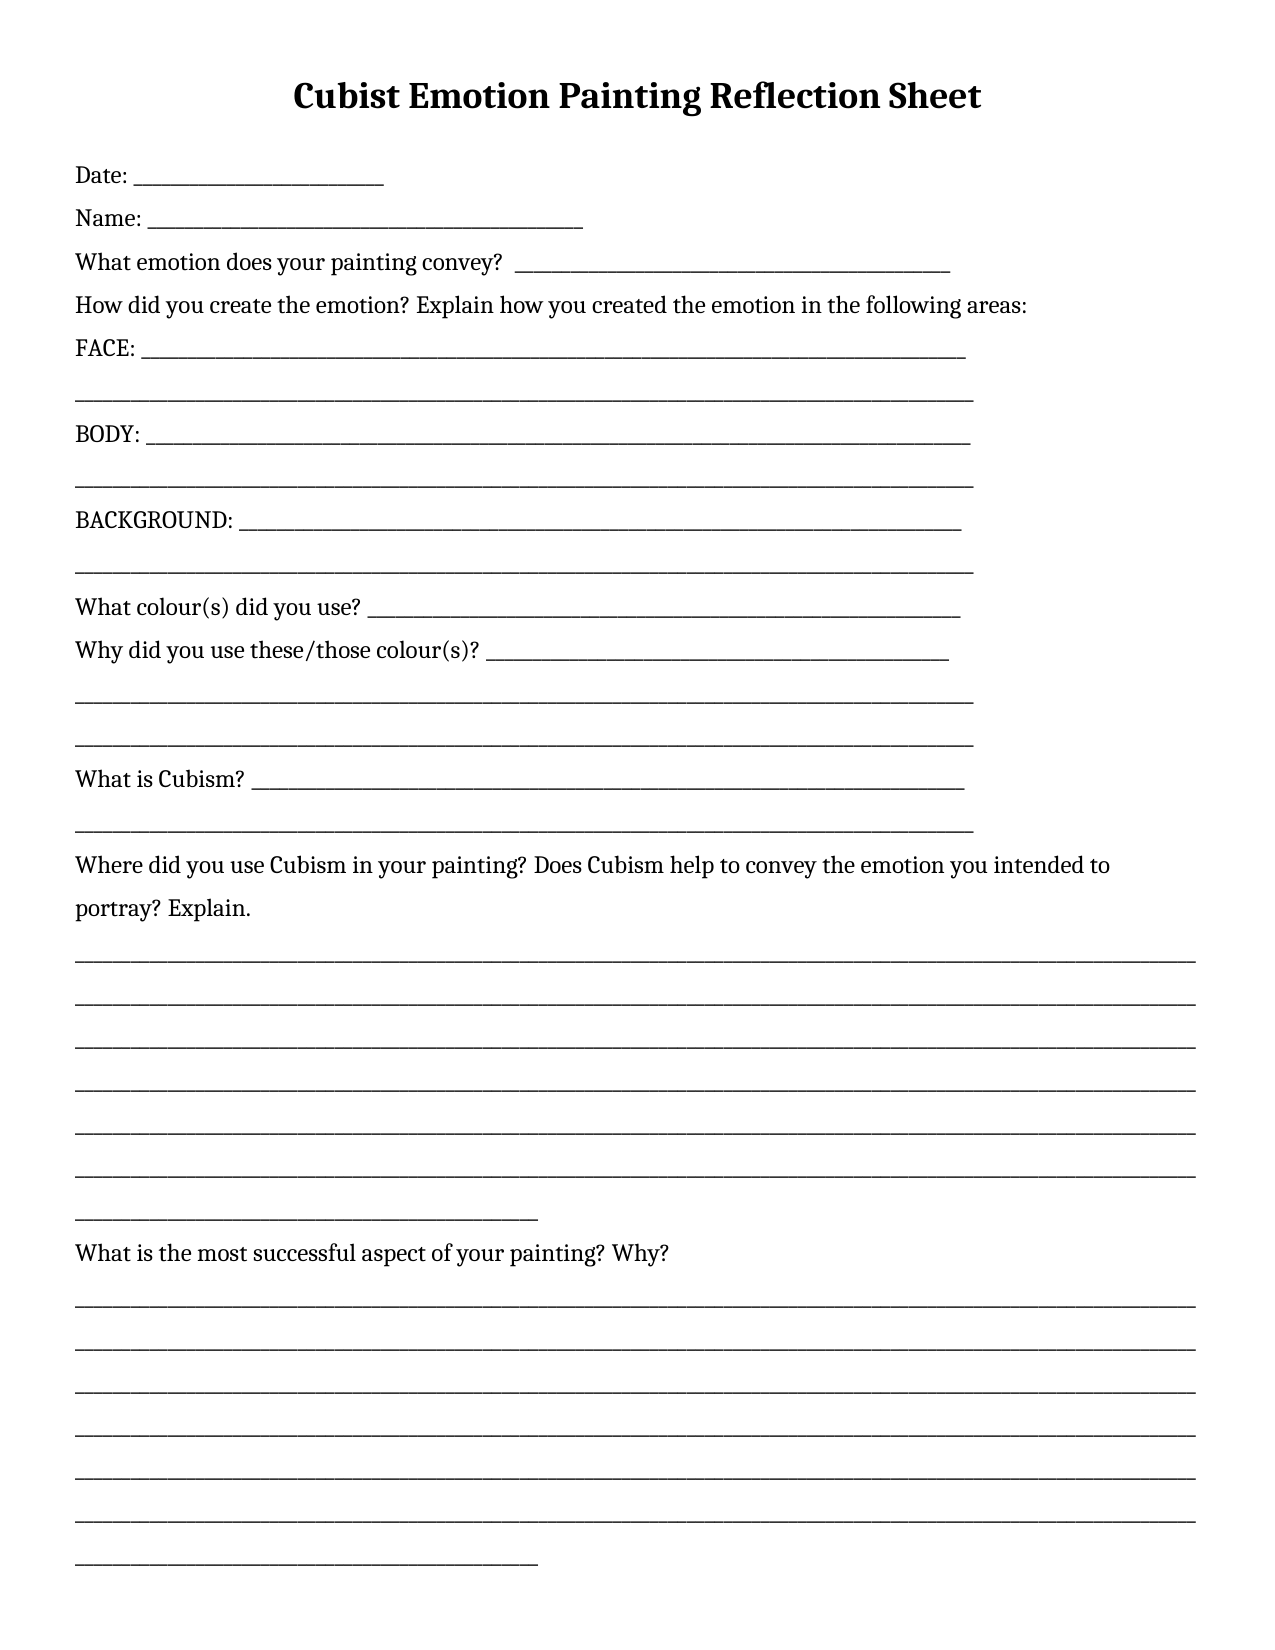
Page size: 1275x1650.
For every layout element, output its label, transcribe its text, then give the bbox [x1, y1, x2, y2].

text _________________________________________________________________________________________________ [75, 808, 1200, 837]
text What is the most successful aspect of your painting? Why? ________________________________________________________________________________________________________________________________________________________________________________________________________________________________________________________________________________________________________________________________________________________________________________________________________________________________________________________________________________________________________________________________________________________________________________________________________________________________________________________________________________________________________________________________________________________________________________________________________ [75, 1239, 1200, 1570]
text Name: _______________________________________________ [75, 204, 1200, 233]
text What emotion does your painting convey? _______________________________________________ [75, 247, 1200, 276]
text Why did you use these/those colour(s)? __________________________________________________ [75, 636, 1200, 664]
text What is Cubism? _____________________________________________________________________________ [75, 765, 1200, 794]
text What colour(s) did you use? ________________________________________________________________ [75, 592, 1200, 621]
text Date: ___________________________ [75, 161, 1200, 190]
text _________________________________________________________________________________________________ [75, 463, 1200, 492]
text _________________________________________________________________________________________________ [75, 679, 1200, 707]
text FACE: _________________________________________________________________________________________ [75, 334, 1200, 362]
text How did you create the emotion? Explain how you created the emotion in the following areas: [75, 291, 1200, 319]
text _________________________________________________________________________________________________ [75, 722, 1200, 751]
text _________________________________________________________________________________________________ [75, 549, 1200, 578]
text _________________________________________________________________________________________________ [75, 377, 1200, 406]
text BODY: _________________________________________________________________________________________ [75, 420, 1200, 449]
text Where did you use Cubism in your painting? Does Cubism help to convey the emotion you intended to portray? Explain. [75, 851, 1200, 923]
text BACKGROUND: ______________________________________________________________________________ [75, 506, 1200, 535]
text Cubist Emotion Painting Reflection Sheet [75, 75, 1200, 118]
